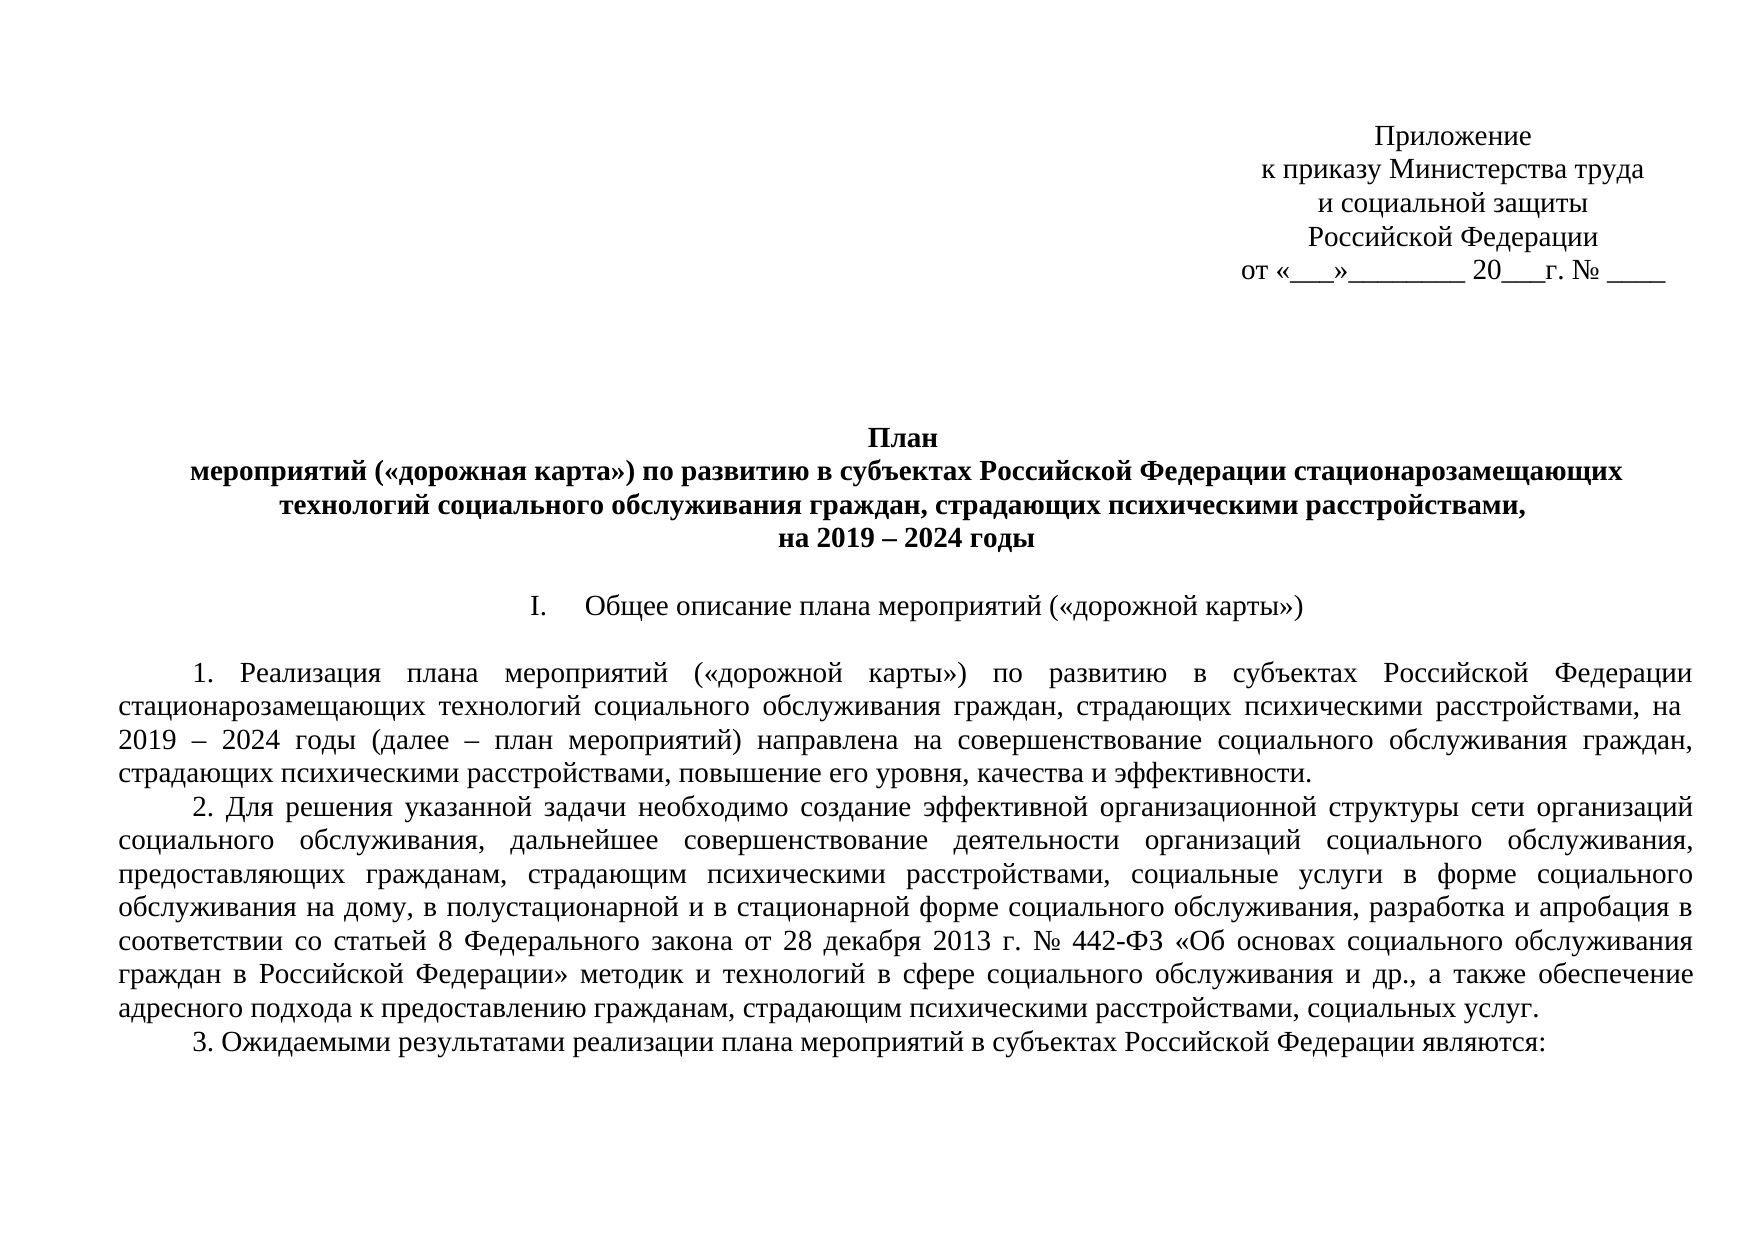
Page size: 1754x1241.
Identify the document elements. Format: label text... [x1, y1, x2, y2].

text Приложение [1211, 118, 1695, 152]
list Общее описание плана мероприятий («дорожной карты») [156, 588, 1695, 621]
text План мероприятий («дорожная карта») по развитию в субъектах Российской Федерации стационарозамещающих технологий социального обслуживания граждан, страдающих психическими расстройствами, на 2019 – 2024 годы [118, 420, 1695, 554]
text 3. Ожидаемыми результатами реализации плана мероприятий в субъектах Российской Федерации являются: [118, 1024, 1695, 1057]
text 1. Реализация плана мероприятий («дорожной карты») по развитию в субъектах Российской Федерации стационарозамещающих технологий социального обслуживания граждан, страдающих психическими расстройствами, на 2019 – 2024 годы (далее – план мероприятий) направлена на совершенствование социального обслуживания граждан, страдающих психическими расстройствами, повышение его уровня, качества и эффективности. [118, 655, 1695, 789]
text 2. Для решения указанной задачи необходимо создание эффективной организационной структуры сети организаций социального обслуживания, дальнейшее совершенствование деятельности организаций социального обслуживания, предоставляющих гражданам, страдающим психическими расстройствами, социальные услуги в форме социального обслуживания на дому, в полустационарной и в стационарной форме социального обслуживания, разработка и апробация в соответствии со статьей 8 Федерального закона от 28 декабря 2013 г. № 442-ФЗ «Об основах социального обслуживания граждан в Российской Федерации» методик и технологий в сфере социального обслуживания и др., а также обеспечение адресного подхода к предоставлению гражданам, страдающим психическими расстройствами, социальных услуг. [118, 789, 1695, 1024]
text Российской Федерации [1211, 219, 1695, 252]
text к приказу Министерства труда [1211, 152, 1695, 185]
text от «___»________ 20___г. № ____ [1211, 252, 1695, 286]
text и социальной защиты [1211, 185, 1695, 219]
